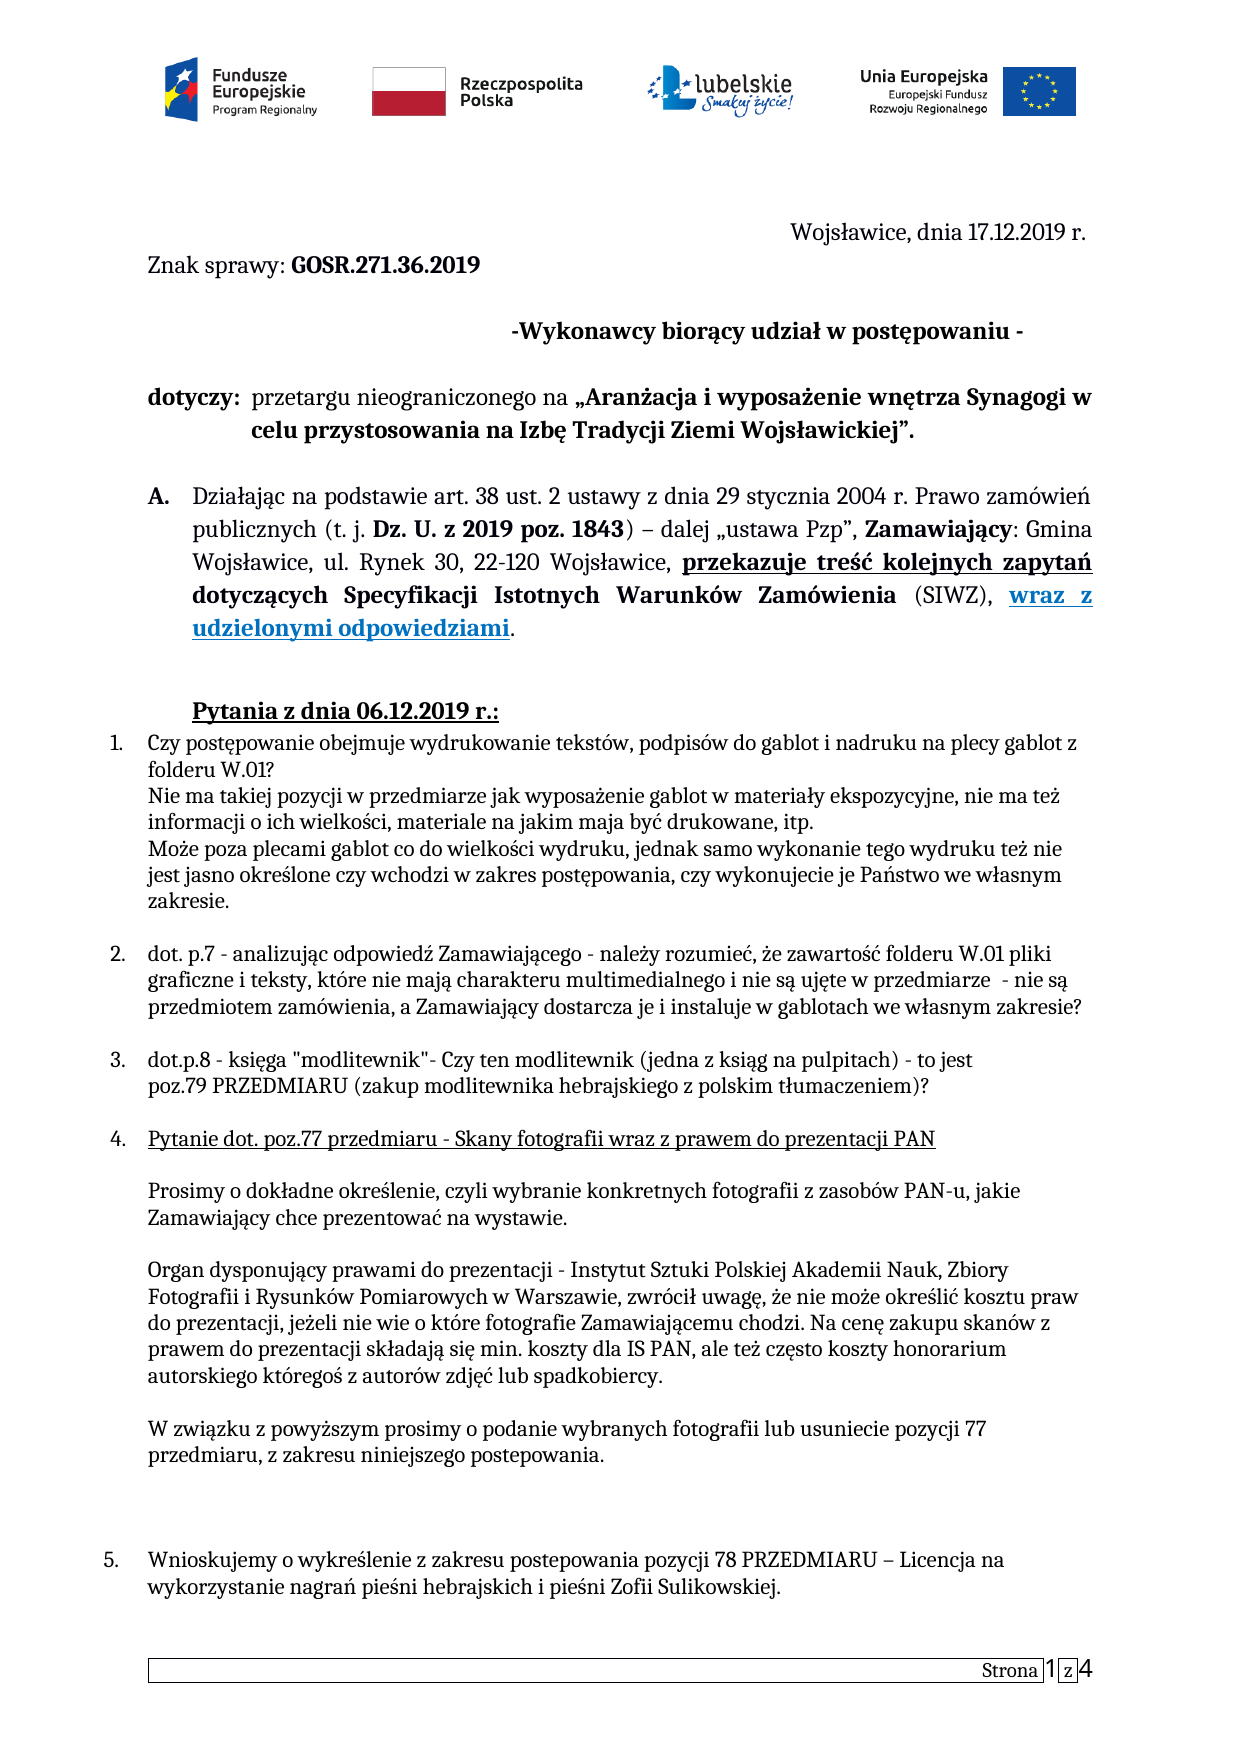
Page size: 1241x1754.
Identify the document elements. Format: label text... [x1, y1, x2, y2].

list Nie ma takiej pozycji w przedmiarze jak wyposażenie gablot w materiały ekspozycyjne, nie ma też informacji o ich wielkości, materiale na jakim maja być drukowane, itp. [148, 783, 1093, 836]
list dot. p.7 - analizując odpowiedź Zamawiającego - należy rozumieć, że zawartość folderu W.01 pliki graficzne i teksty, które nie mają charakteru multimedialnego i nie są ujęte w przedmiarze - nie są przedmiotem zamówienia, a Zamawiający dostarcza je i instaluje w gablotach we własnym zakresie? [110, 941, 1093, 1020]
text -Wykonawcy biorący udział w postępowaniu - [369, 317, 1093, 346]
text dotyczy: przetargu nieograniczonego na „Aranżacja i wyposażenie wnętrza Synagogi w celu przystosowania na Izbę Tradycji Ziemi Wojsławickiej”. [148, 383, 1093, 445]
picture [147, 0, 1092, 175]
list Organ dysponujący prawami do prezentacji - Instytut Sztuki Polskiej Akademii Nauk, Zbiory Fotografii i Rysunków Pomiarowych w Warszawie, zwrócił uwagę, że nie może określić kosztu praw do prezentacji, jeżeli nie wie o które fotografie Zamawiającemu chodzi. Na cenę zakupu skanów z prawem do prezentacji składają się min. koszty dla IS PAN, ale też często koszty honorarium autorskiego któregoś z autorów zdjęć lub spadkobiercy. [148, 1257, 1093, 1389]
list Prosimy o dokładne określenie, czyli wybranie konkretnych fotografii z zasobów PAN-u, jakie Zamawiający chce prezentować na wystawie. [148, 1178, 1093, 1231]
list Może poza plecami gablot co do wielkości wydruku, jednak samo wykonanie tego wydruku też nie jest jasno określone czy wchodzi w zakres postępowania, czy wykonujecie je Państwo we własnym zakresie. [148, 836, 1093, 914]
list Działając na podstawie art. 38 ust. 2 ustawy z dnia 29 stycznia 2004 r. Prawo zamówień publicznych (t. j. Dz. U. z 2019 poz. 1843) – dalej „ustawa Pzp”, Zamawiający: Gmina Wojsławice, ul. Rynek 30, 22-120 Wojsławice, przekazuje treść kolejnych zapytań dotyczących Specyfikacji Istotnych Warunków Zamówienia (SIWZ), wraz z udzielonymi odpowiedziami. [148, 482, 1093, 643]
text Pytania z dnia 06.12.2019 r.: [148, 697, 1093, 726]
list Pytanie dot. poz.77 przedmiaru - Skany fotografii wraz z prawem do prezentacji PAN [110, 1125, 1093, 1152]
list W związku z powyższym prosimy o podanie wybranych fotografii lub usuniecie pozycji 77 przedmiaru, z zakresu niniejszego postepowania. [148, 1415, 1093, 1468]
list Wnioskujemy o wykreślenie z zakresu postepowania pozycji 78 PRZEDMIARU – Licencja na wykorzystanie nagrań pieśni hebrajskich i pieśni Zofii Sulikowskiej. [103, 1547, 1093, 1600]
list Czy postępowanie obejmuje wydrukowanie tekstów, podpisów do gablot i nadruku na plecy gablot z folderu W.01? [110, 730, 1093, 783]
text Znak sprawy: GOSR.271.36.2019 [148, 251, 1086, 280]
text Wojsławice, dnia 17.12.2019 r. [148, 218, 1086, 247]
list dot.p.8 - księga "modlitewnik"- Czy ten modlitewnik (jedna z ksiąg na pulpitach) - to jest poz.79 PRZEDMIARU (zakup modlitewnika hebrajskiego z polskim tłumaczeniem)? [110, 1046, 1093, 1099]
